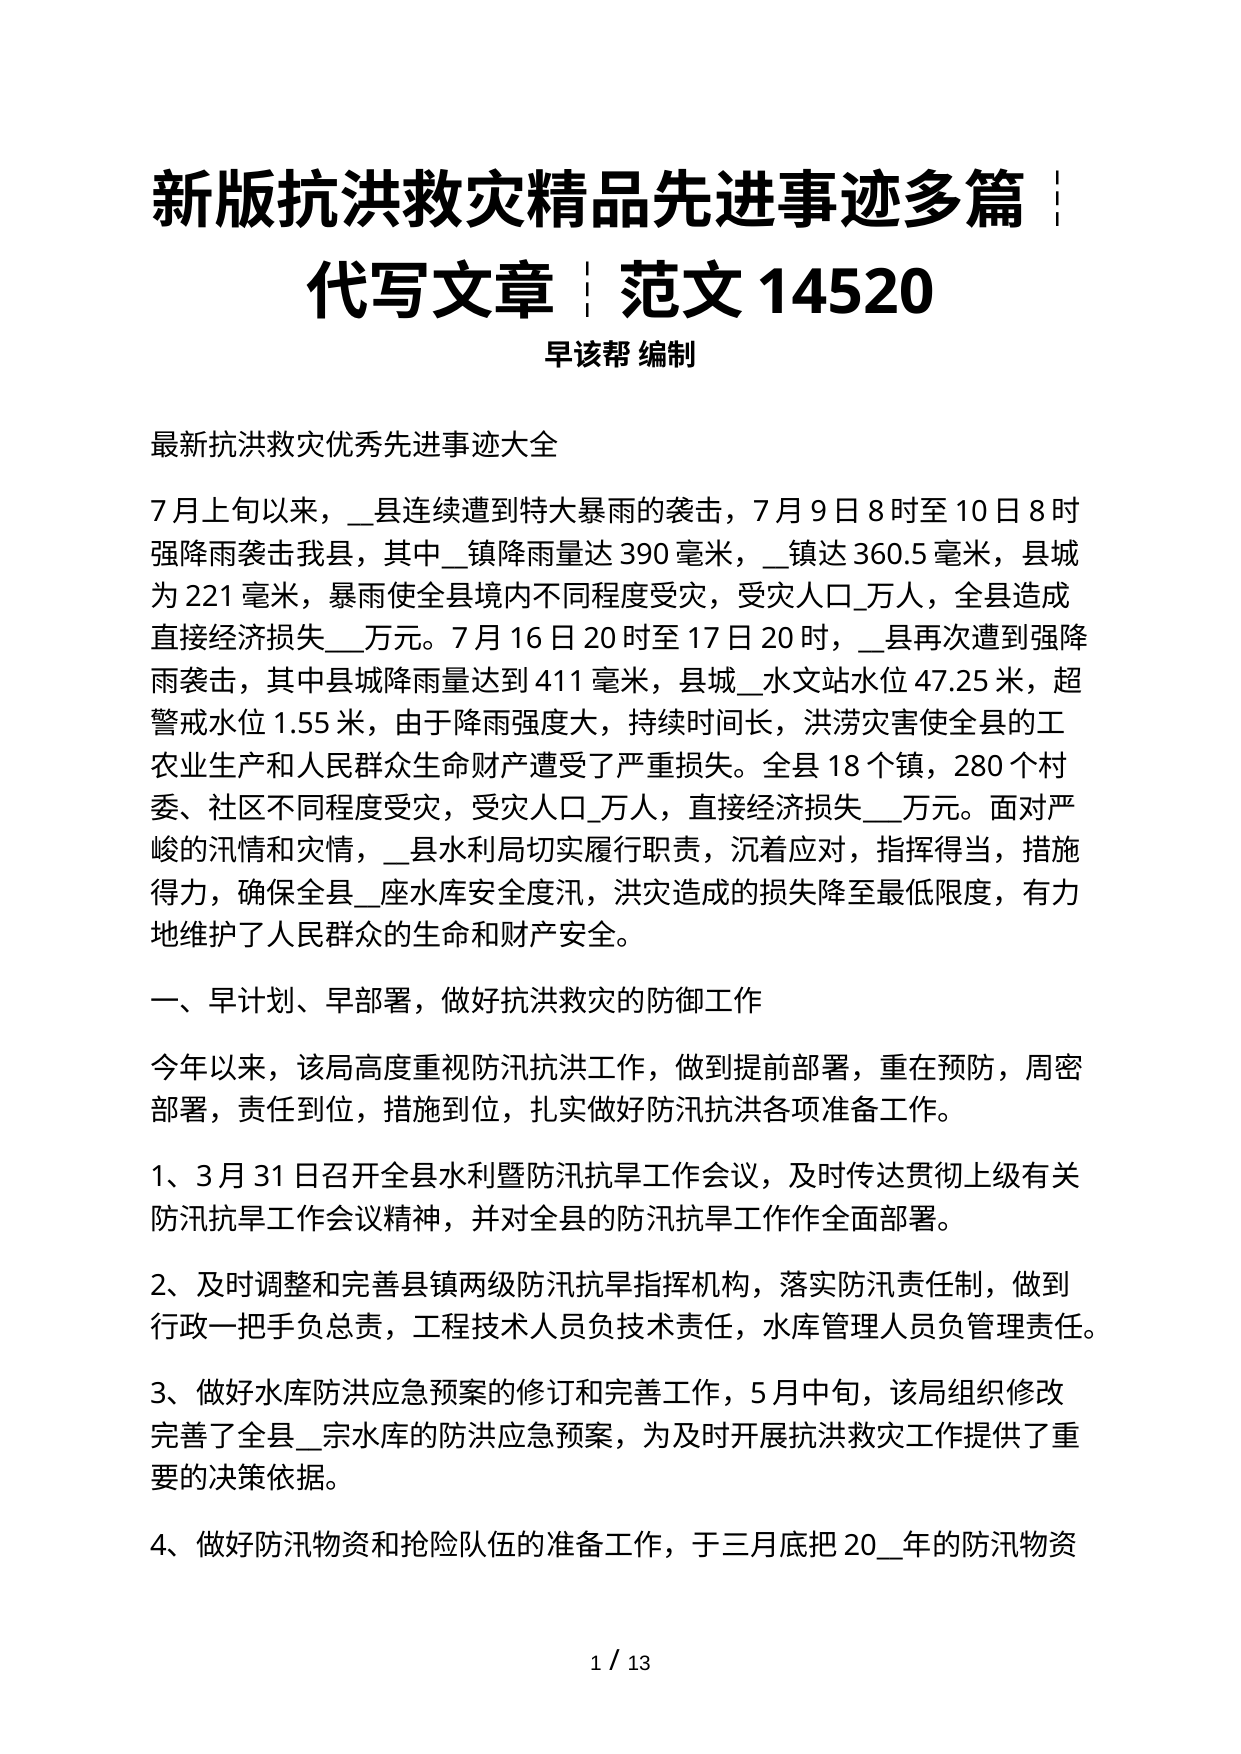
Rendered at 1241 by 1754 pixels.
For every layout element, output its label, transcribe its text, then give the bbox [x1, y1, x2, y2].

text 3、做好水库防洪应急预案的修订和完善工作，5月中旬，该局组织修改完善了全县__宗水库的防洪应急预案，为及时开展抗洪救灾工作提供了重要的决策依据。 [150, 1370, 1090, 1497]
text 新版抗洪救灾精品先进事迹多篇┆代写文章┆范文14520 [150, 150, 1090, 331]
text 7月上旬以来，__县连续遭到特大暴雨的袭击，7月9日8时至10日8时强降雨袭击我县，其中__镇降雨量达390毫米，__镇达360.5毫米，县城为221毫米，暴雨使全县境内不同程度受灾，受灾人口_万人，全县造成直接经济损失___万元。7月16日20时至17日20时，__县再次遭到强降雨袭击，其中县城降雨量达到411毫米，县城__水文站水位47.25米，超警戒水位1.55米，由于降雨强度大，持续时间长，洪涝灾害使全县的工农业生产和人民群众生命财产遭受了严重损失。全县18个镇，280个村委、社区不同程度受灾，受灾人口_万人，直接经济损失___万元。面对严峻的汛情和灾情，__县水利局切实履行职责，沉着应对，指挥得当，措施得力，确保全县__座水库安全度汛，洪灾造成的损失降至最低限度，有力地维护了人民群众的生命和财产安全。 [150, 488, 1090, 954]
text 今年以来，该局高度重视防汛抗洪工作，做到提前部署，重在预防，周密部署，责任到位，措施到位，扎实做好防汛抗洪各项准备工作。 [150, 1044, 1090, 1129]
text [150, 1521, 1090, 1563]
text 最新抗洪救灾优秀先进事迹大全 [150, 422, 1090, 464]
text 2、及时调整和完善县镇两级防汛抗旱指挥机构，落实防汛责任制，做到行政一把手负总责，工程技术人员负技术责任，水库管理人员负管理责任。 [150, 1261, 1090, 1346]
text 早该帮 编制 [150, 331, 1090, 374]
text 一、早计划、早部署，做好抗洪救灾的防御工作 [150, 978, 1090, 1020]
text 1、3月31日召开全县水利暨防汛抗旱工作会议，及时传达贯彻上级有关防汛抗旱工作会议精神，并对全县的防汛抗旱工作作全面部署。 [150, 1153, 1090, 1237]
